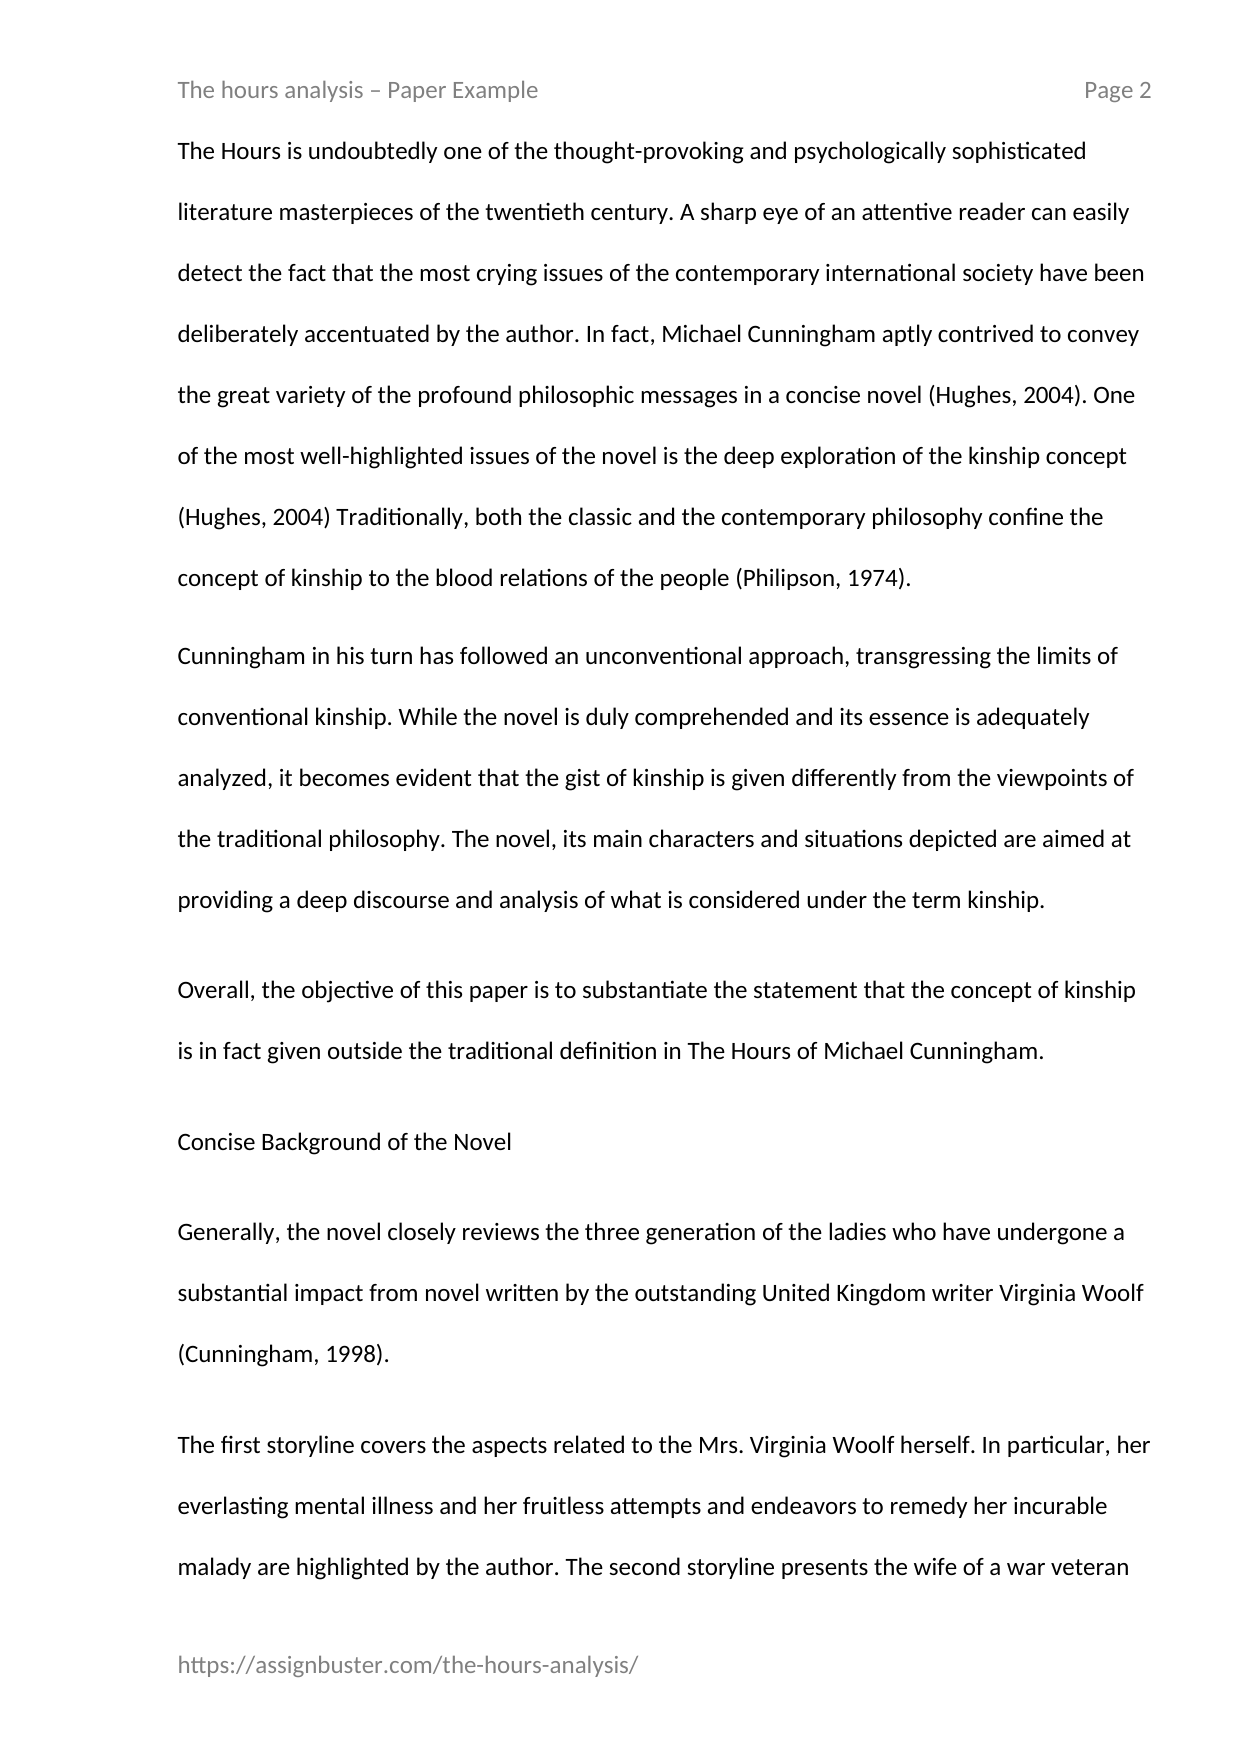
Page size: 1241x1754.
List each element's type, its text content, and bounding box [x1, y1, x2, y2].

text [177, 1429, 1152, 1582]
text The Hours is undoubtedly one of the thought-provoking and psychologically sophisticated literature masterpieces of the twentieth century. A sharp eye of an attentive reader can easily detect the fact that the most crying issues of the contemporary international society have been deliberately accentuated by the author. In fact, Michael Cunningham aptly contrived to convey the great variety of the profound philosophic messages in a concise novel (Hughes, 2004). One of the most well-highlighted issues of the novel is the deep exploration of the kinship concept (Hughes, 2004) Traditionally, both the classic and the contemporary philosophy confine the concept of kinship to the blood relations of the people (Philipson, 1974). [177, 135, 1152, 593]
text Overall, the objective of this paper is to substantiate the statement that the concept of kinship is in fact given outside the traditional definition in The Hours of Michael Cunningham. [177, 974, 1152, 1066]
text Generally, the novel closely reviews the three generation of the ladies who have undergone a substantial impact from novel written by the outstanding United Kingdom writer Virginia Woolf (Cunningham, 1998). [177, 1217, 1152, 1369]
text Concise Background of the Novel [177, 1126, 1152, 1157]
text Cunningham in his turn has followed an unconventional approach, transgressing the limits of conventional kinship. While the novel is duly comprehended and its essence is adequately analyzed, it becomes evident that the gist of kinship is given differently from the viewpoints of the traditional philosophy. The novel, its main characters and situations depicted are aimed at providing a deep discourse and analysis of what is considered under the term kinship. [177, 640, 1152, 914]
